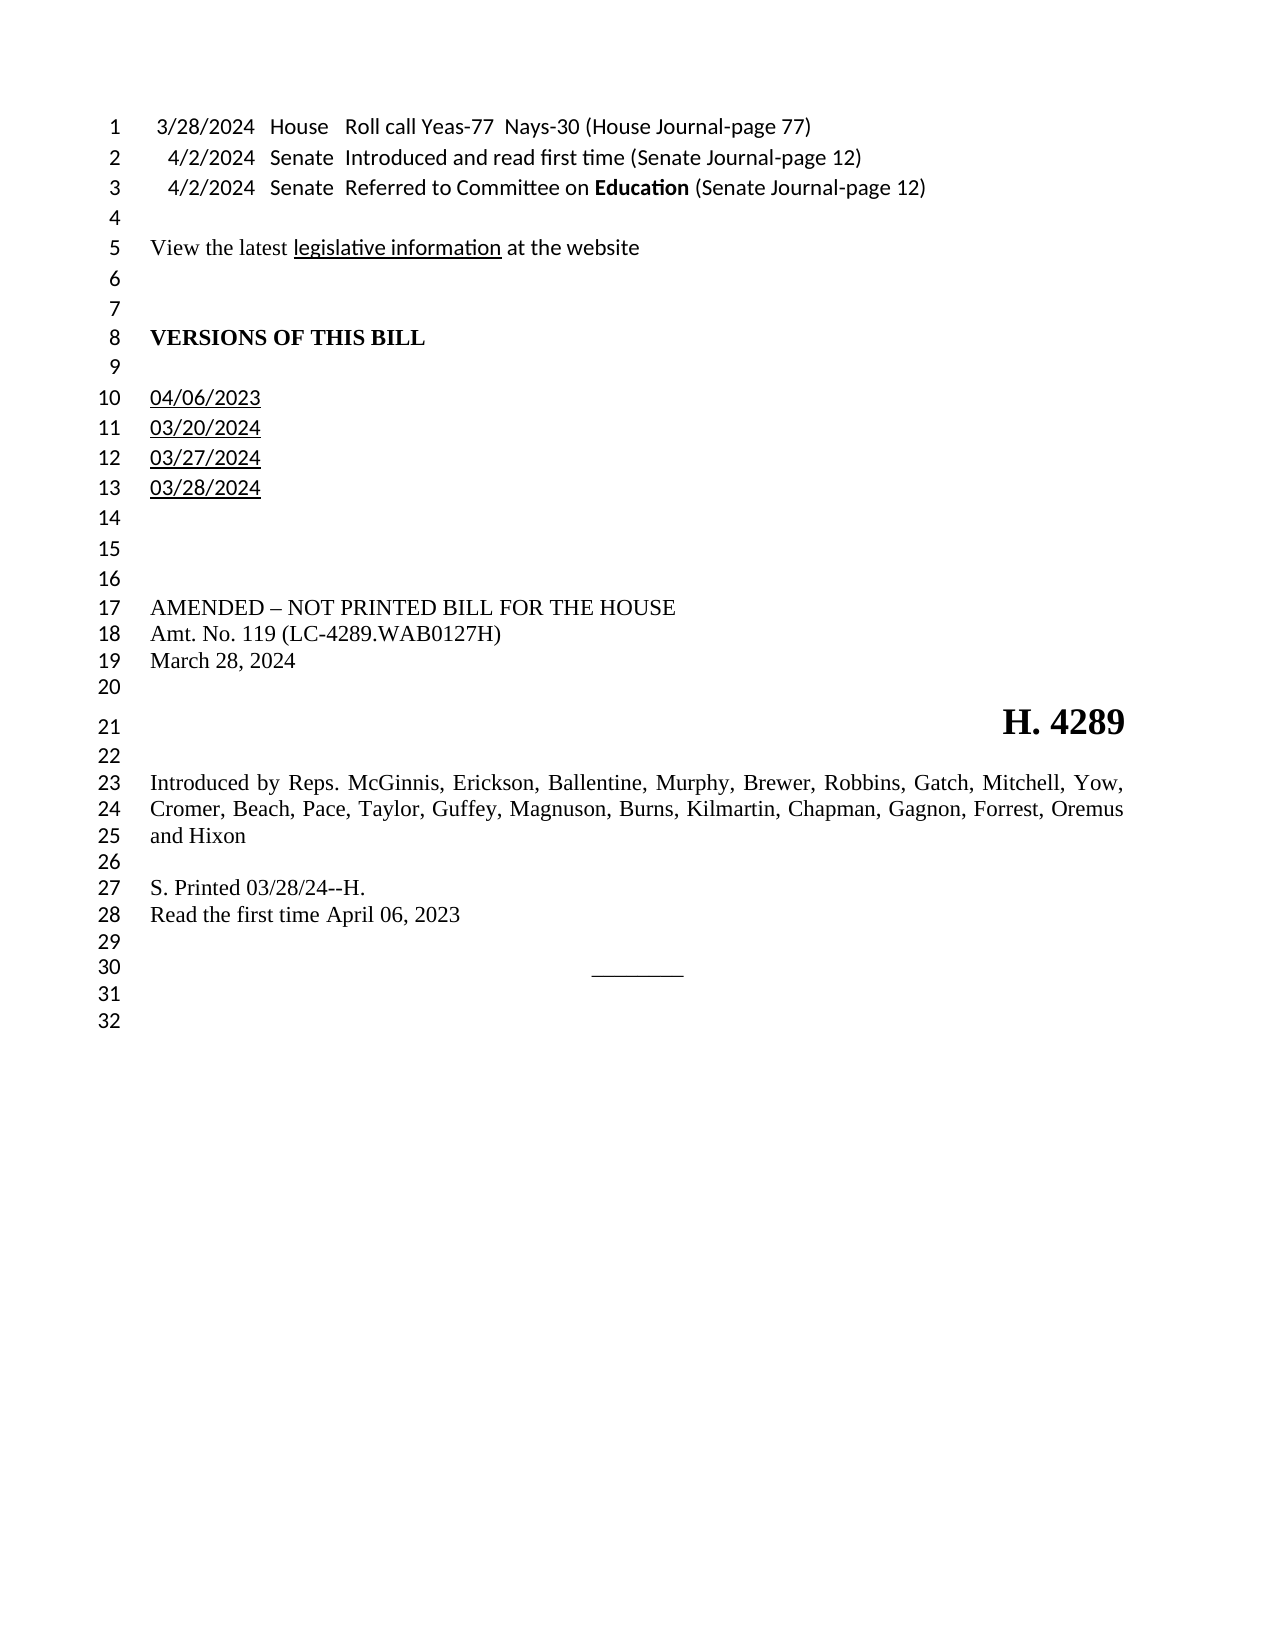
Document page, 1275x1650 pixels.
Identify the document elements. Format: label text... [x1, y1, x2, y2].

text View the latest legislative information at the website [150, 233, 1125, 261]
text 03/27/2024 [150, 443, 1125, 471]
text Read the first time [150, 901, 1125, 927]
text 03/20/2024 [150, 413, 1125, 441]
text Introduced by [150, 769, 1125, 848]
text 04/06/2023 [150, 383, 1125, 411]
text VERSIONS OF THIS BILL [150, 324, 1125, 350]
text 03/28/2024 [150, 473, 1125, 501]
text 4/2/2024 Senate Referred to Committee on Education (Senate Journal-page 12) [150, 173, 1125, 201]
text 3/28/2024 House Roll call Yeas-77 Nays-30 (House Journal-page 77) [150, 112, 1125, 141]
text ________ [150, 953, 1125, 980]
text . Printed --. [150, 874, 1125, 901]
text 4/2/2024 Senate Introduced and read first time (Senate Journal-page 12) [150, 143, 1125, 171]
